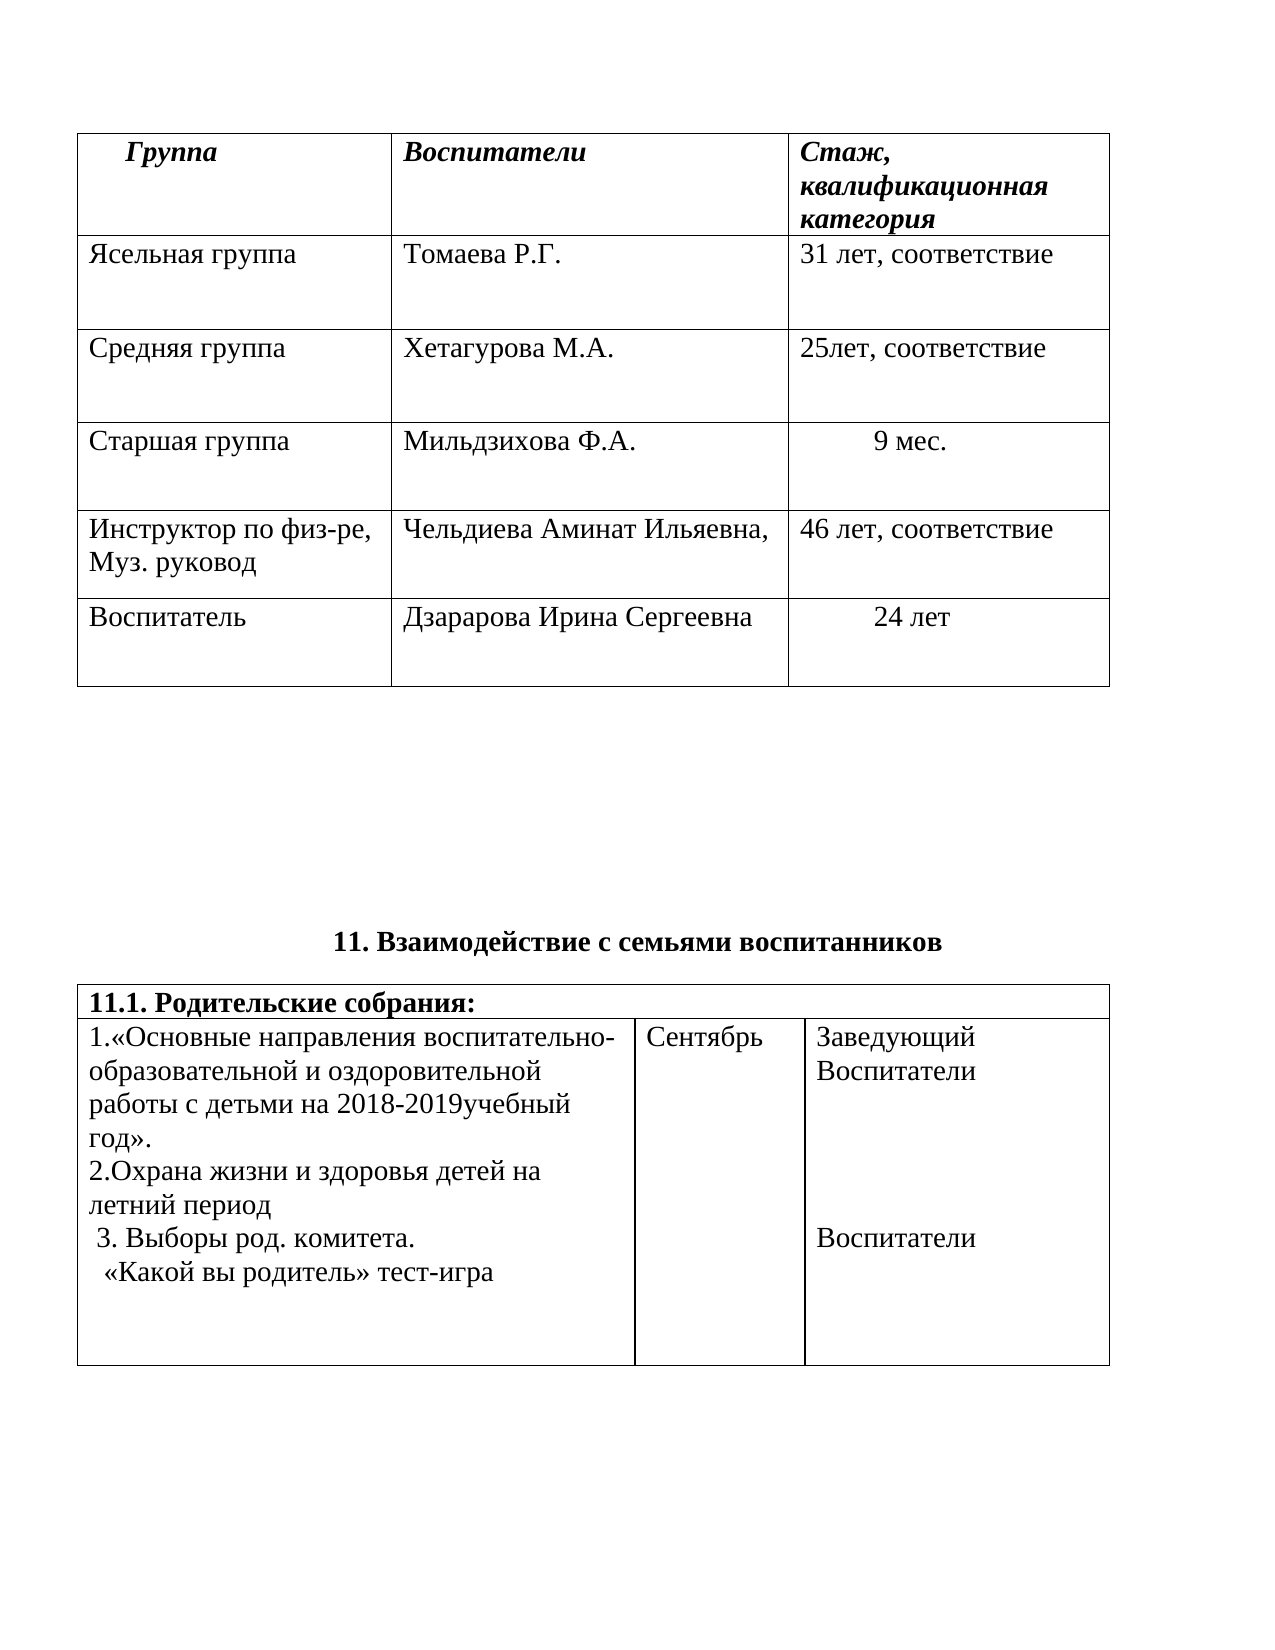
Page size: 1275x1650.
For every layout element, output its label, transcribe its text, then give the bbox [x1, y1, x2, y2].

table_cell Мильдзихова Ф.А. [392, 423, 788, 510]
table_header Группа [78, 134, 391, 235]
table_cell 31 лет, соответствие [789, 236, 1109, 329]
text 11. Взаимодействие с семьями воспитанников [89, 924, 1186, 958]
table_cell 24 лет [789, 599, 1109, 686]
table_cell 25лет, соответствие [789, 330, 1109, 422]
table_cell Заведующий Воспитатели Воспитатели [806, 1019, 1109, 1365]
table_header Воспитатели [392, 134, 788, 235]
table_cell Старшая группа [78, 423, 391, 510]
table_cell Дзарарова Ирина Сергеевна [392, 599, 788, 686]
table_cell Чельдиева Аминат Ильяевна, [392, 511, 788, 598]
table_cell 1.«Основные направления воспитательно-образовательной и оздоровительной работы с детьми на 2018-2019учебный год». 2.Охрана жизни и здоровья детей на летний период 3. Выборы род. комитета. «Какой вы родитель» тест-игра [78, 1019, 634, 1365]
table_cell Средняя группа [78, 330, 391, 422]
table_cell Томаева Р.Г. [392, 236, 788, 329]
table_header 11.1. Родительские собрания: [78, 985, 1109, 1018]
table_cell Инструктор по физ-ре, Муз. руковод [78, 511, 391, 598]
table_header Стаж, квалификационная категория [789, 134, 1109, 235]
table_cell Хетагурова М.А. [392, 330, 788, 422]
table_cell Воспитатель [78, 599, 391, 686]
table_cell 46 лет, соответствие [789, 511, 1109, 598]
table_cell Ясельная группа [78, 236, 391, 329]
table_cell Сентябрь [636, 1019, 804, 1365]
table_cell 9 мес. [789, 423, 1109, 510]
